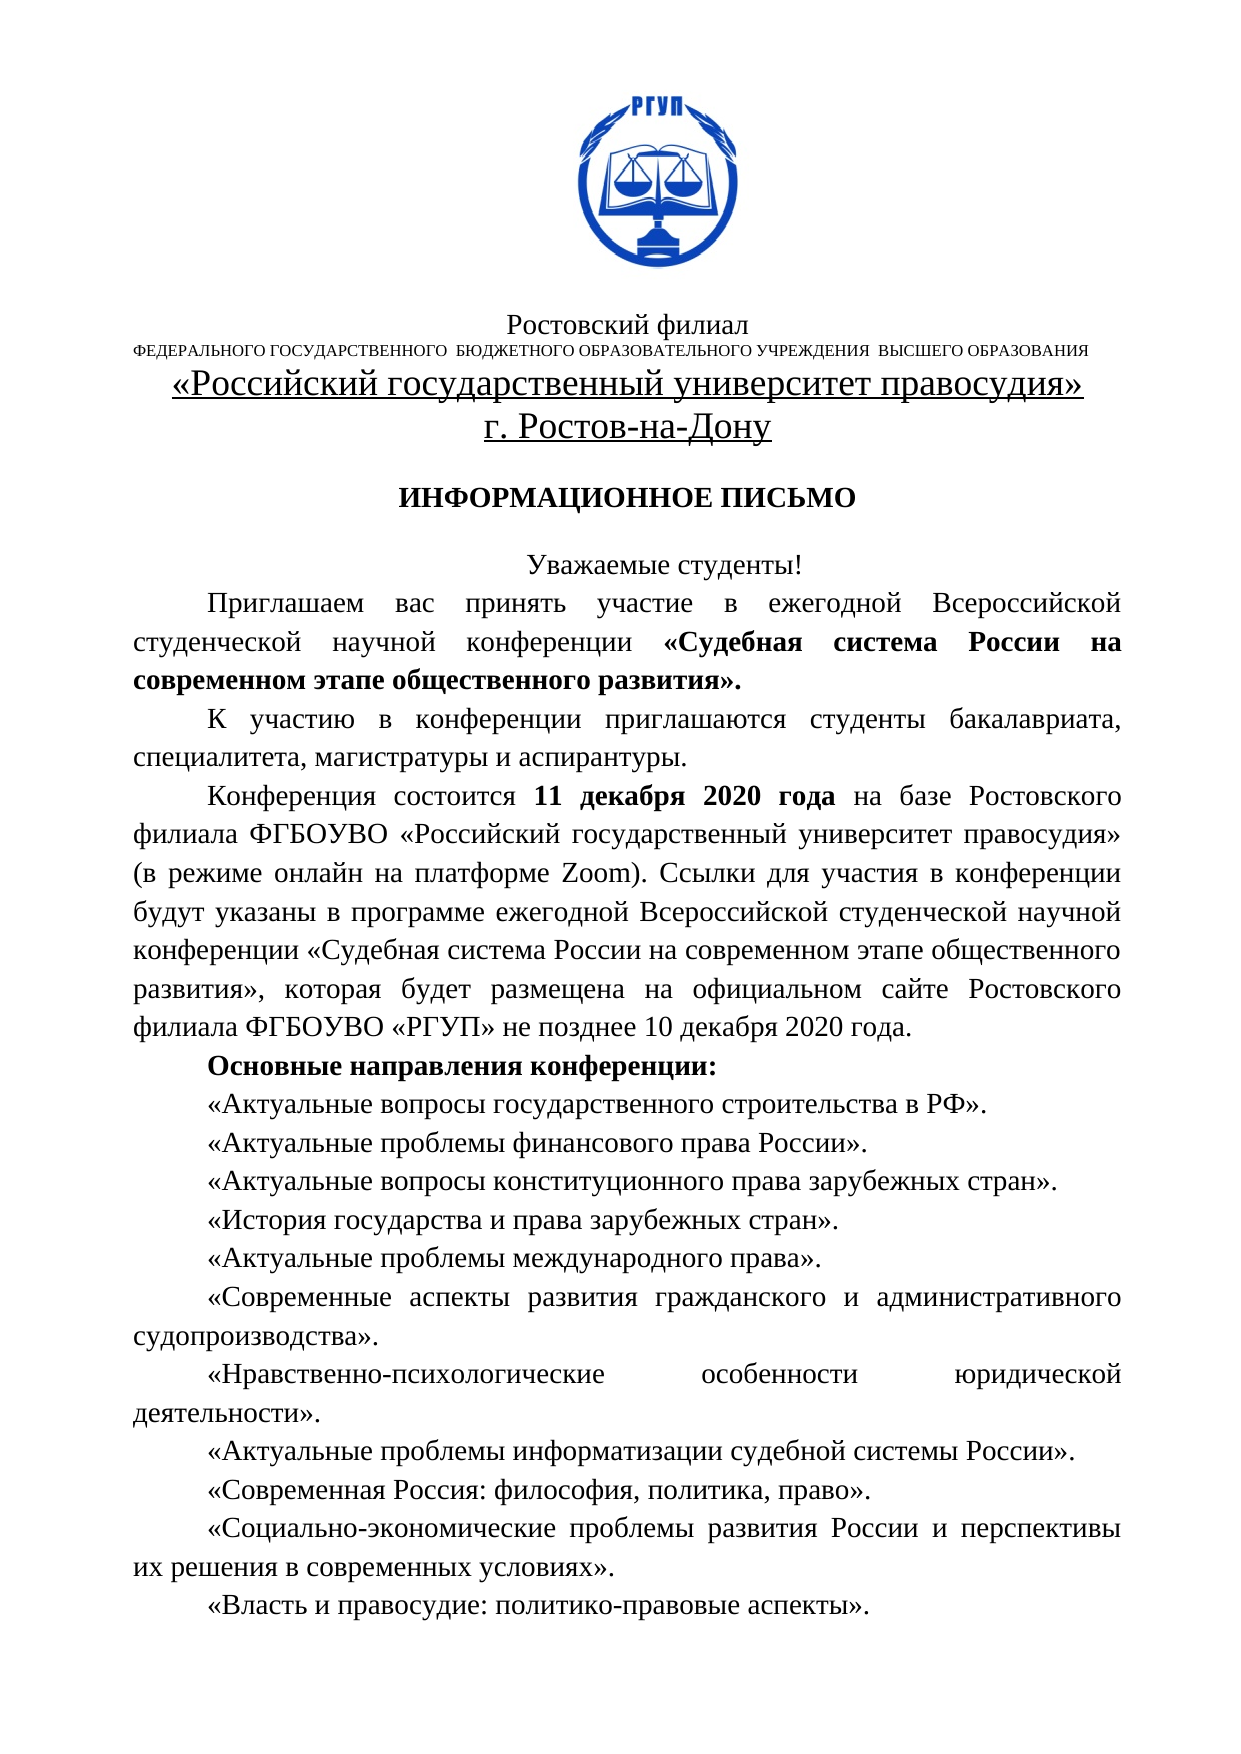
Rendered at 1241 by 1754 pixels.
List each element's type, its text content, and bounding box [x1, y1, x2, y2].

text ИНФОРМАЦИОННОЕ ПИСЬМО [133, 480, 1122, 513]
text ФЕДЕРАЛЬНОГО ГОСУДАРСТВЕННОГО БЮДЖЕТНОГО ОБРАЗОВАТЕЛЬНОГО УЧРЕЖДЕНИЯ ВЫСШЕГО ОБРАЗОВАНИЯ [133, 341, 1122, 360]
text «Российский государственный университет правосудия» [133, 360, 1122, 403]
text Основные направления конференции: [133, 1048, 1122, 1081]
text «Современная Россия: философия, политика, право». [133, 1472, 1122, 1505]
text «История государства и права зарубежных стран». [133, 1202, 1122, 1236]
text «Актуальные проблемы информатизации судебной системы России». [133, 1433, 1122, 1467]
text Приглашаем вас принять участие в ежегодной Всероссийской студенческой научной конференции «Судебная система России на современном этапе общественного развития». [133, 585, 1122, 696]
text «Актуальные вопросы государственного строительства в РФ». [133, 1086, 1122, 1120]
picture [557, 73, 759, 283]
text г. Ростов-на-Дону [133, 403, 1122, 446]
text «Власть и правосудие: политико-правовые аспекты». [133, 1587, 1122, 1621]
text К участию в конференции приглашаются студенты бакалавриата, специалитета, магистратуры и аспирантуры. [133, 701, 1122, 773]
text «Актуальные проблемы международного права». [133, 1241, 1122, 1274]
text «Актуальные проблемы финансового права России». [133, 1125, 1122, 1158]
text Уважаемые студенты! [133, 547, 1122, 580]
text «Нравственно-психологические особенности юридической деятельности». [133, 1356, 1122, 1428]
text «Современные аспекты развития гражданского и административного судопроизводства». [133, 1279, 1122, 1351]
text «Актуальные вопросы конституционного права зарубежных стран». [133, 1163, 1122, 1197]
text «Социально-экономические проблемы развития России и перспективы их решения в современных условиях». [133, 1510, 1122, 1582]
text Конференция состоится 11 декабря 2020 года на базе Ростовского филиала ФГБОУВО «Российский государственный университет правосудия» (в режиме онлайн на платформе Zoom). Ссылки для участия в конференции будут указаны в программе ежегодной Всероссийской студенческой научной конференции «Судебная система России на современном этапе общественного развития», которая будет размещена на официальном сайте Ростовского филиала ФГБОУВО «РГУП» не позднее 10 декабря 2020 года. [133, 778, 1122, 1043]
text Ростовский филиал [133, 307, 1122, 341]
